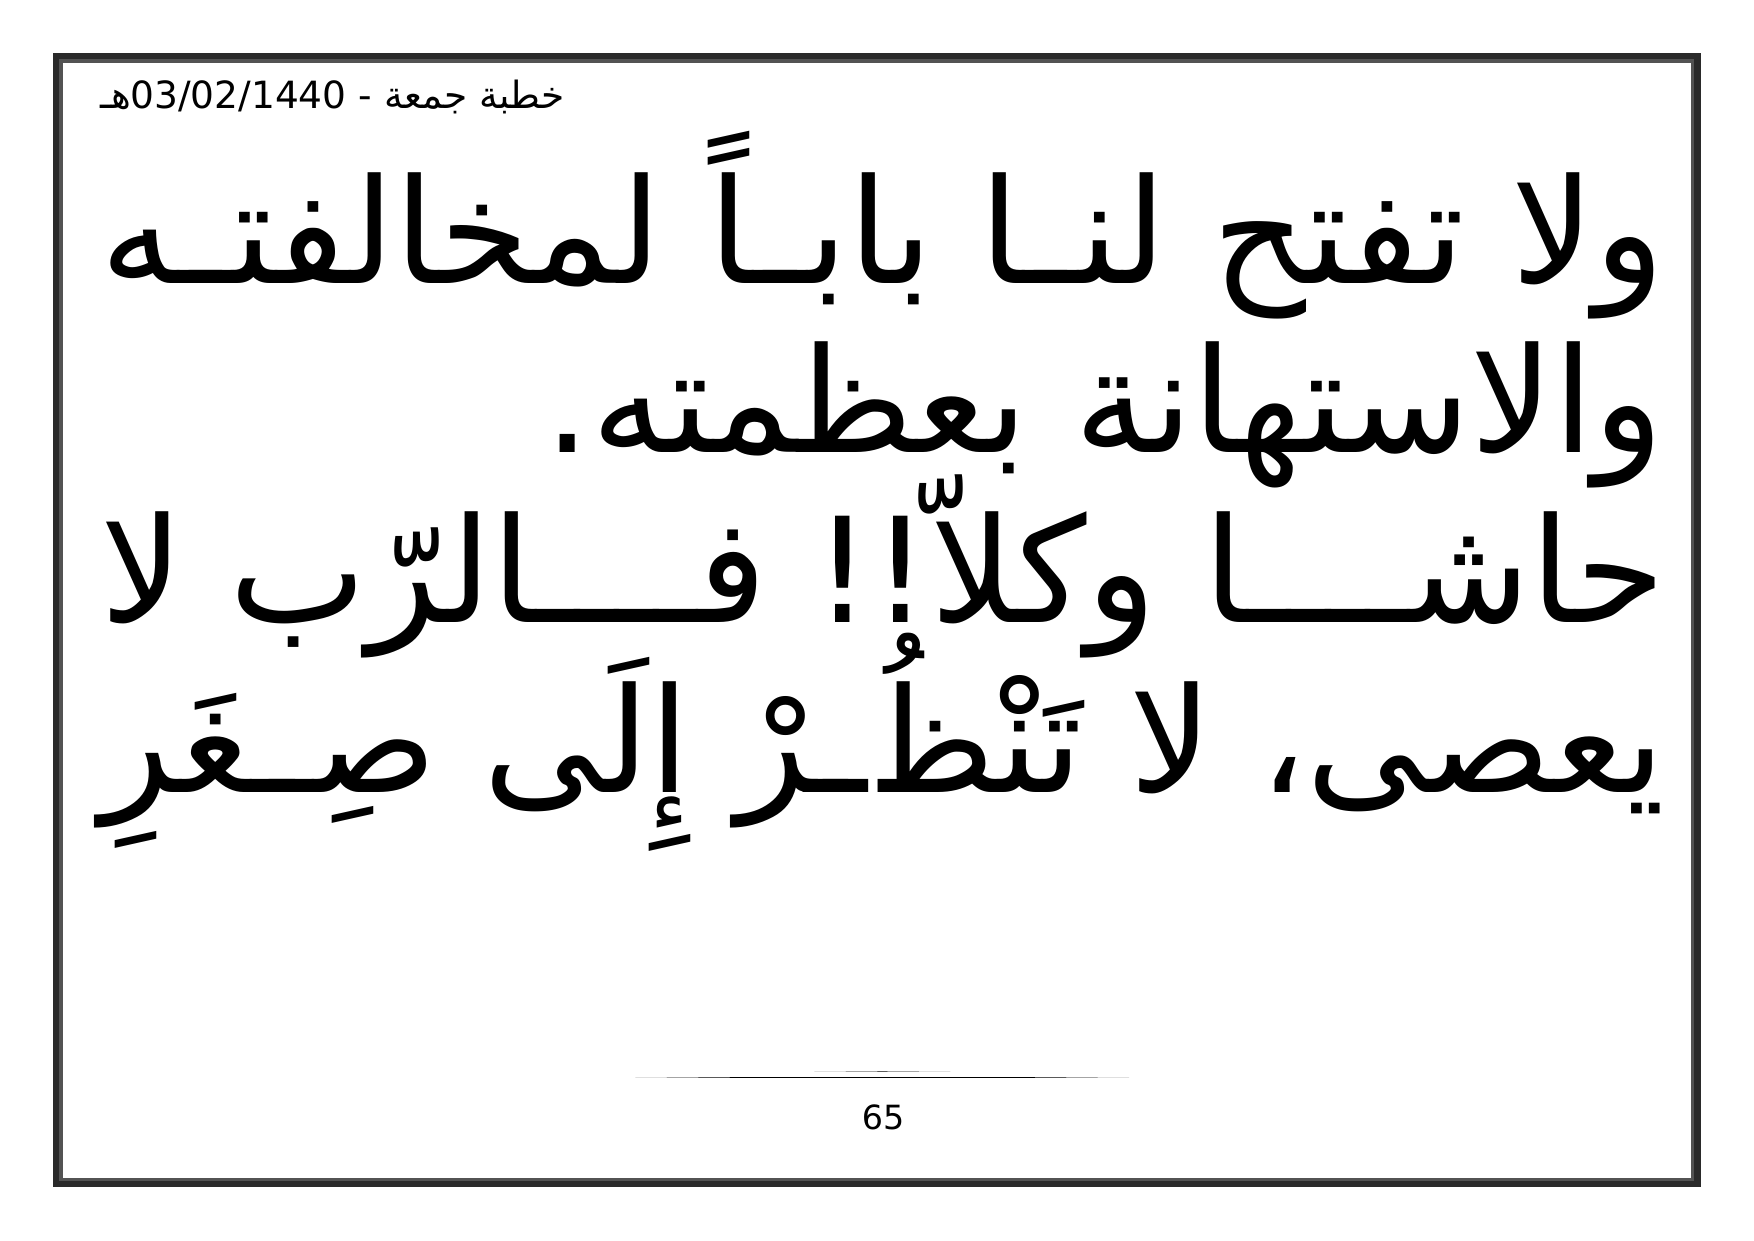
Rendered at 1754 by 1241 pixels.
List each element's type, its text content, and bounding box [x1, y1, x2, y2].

text ولا تفتح لنا باباً لمخالفته والاستهانة بعظمته. [100, 148, 1665, 487]
text حاشا وكلاّ!! فالرّب لا يعصى، لا تَنْظُرْ إِلَى صِغَرِ الْخَطِيئَةِ ، وَلَكِنِ انْظُرْ إِلَى عَظَمَةِ مَنْ تَعْصِي " [100, 487, 1665, 827]
